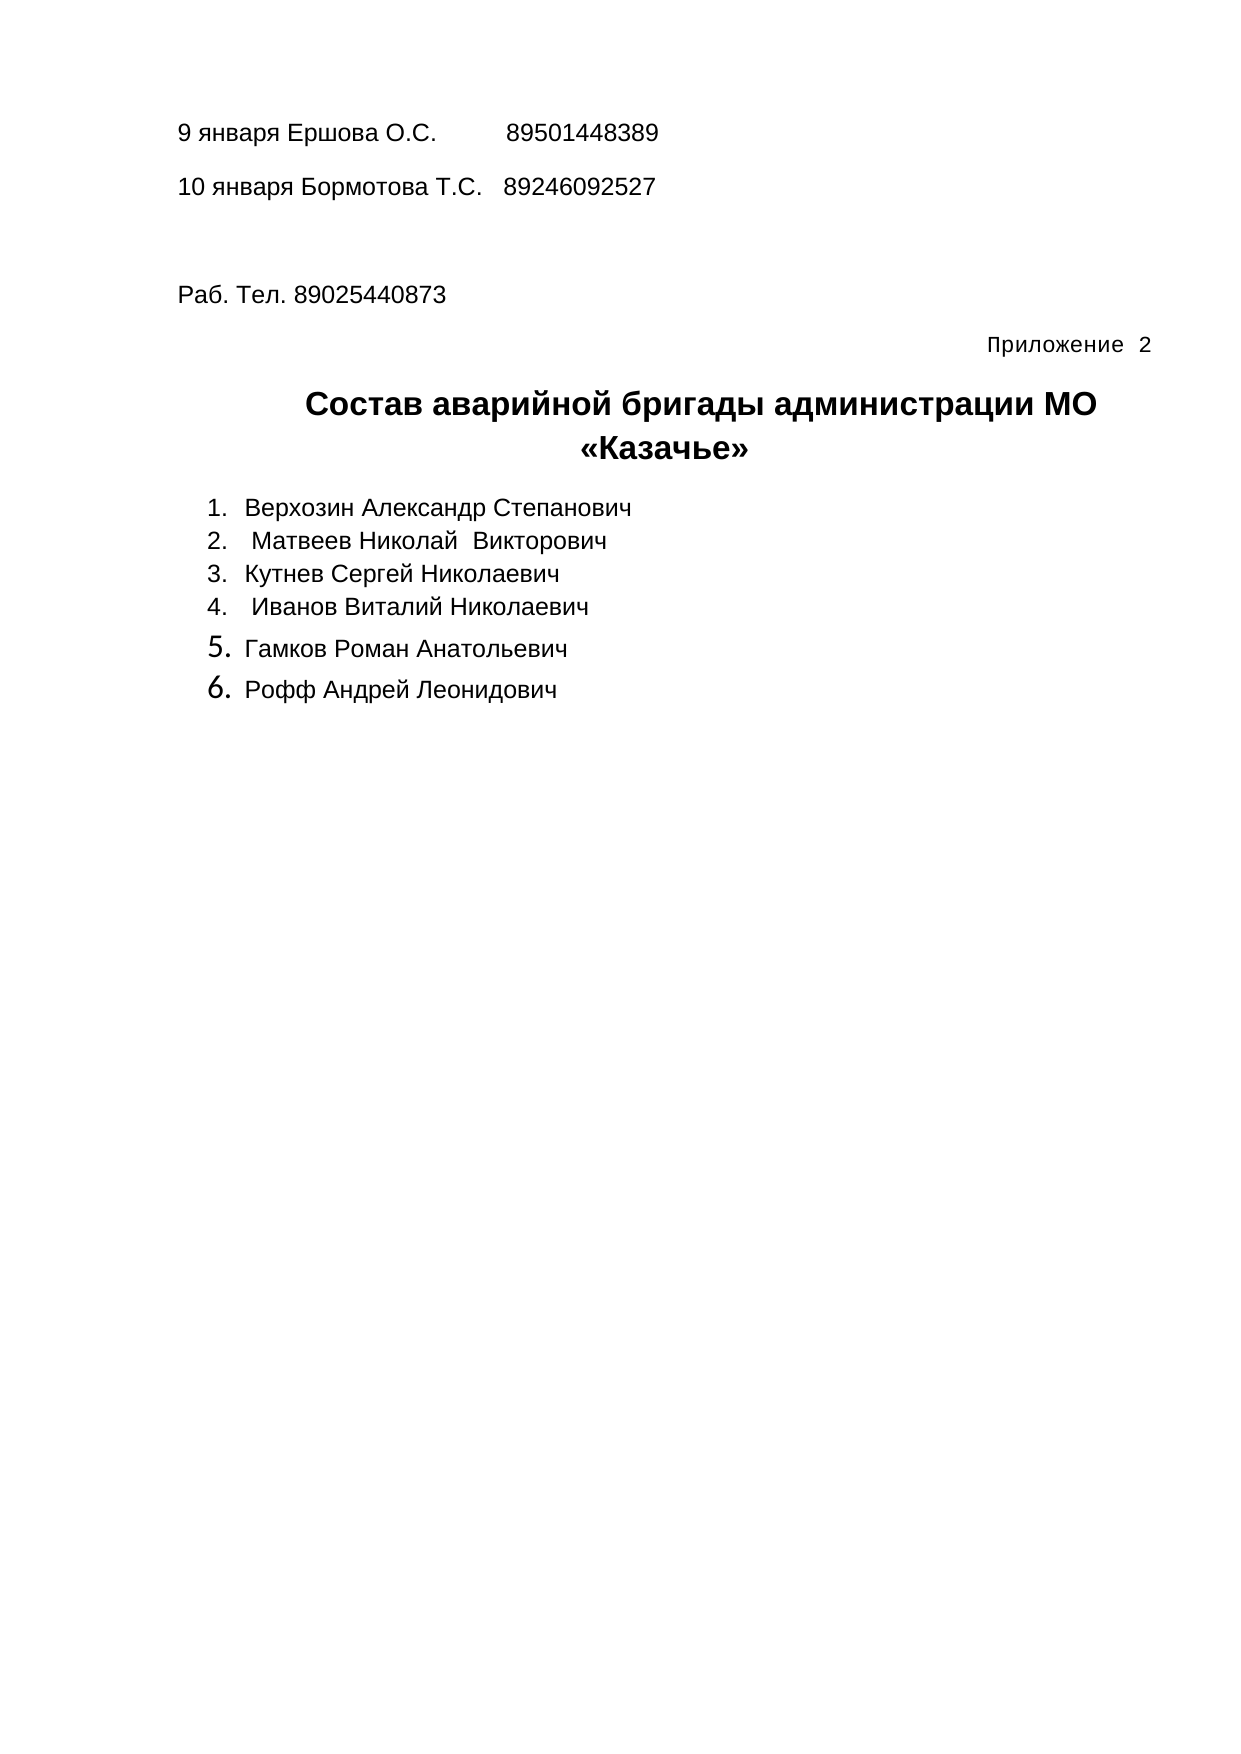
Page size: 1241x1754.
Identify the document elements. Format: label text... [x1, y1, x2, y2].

list Рофф Андрей Леонидович [207, 666, 1152, 707]
text Раб. Тел. 89025440873 [177, 280, 1152, 308]
list Иванов Виталий Николаевич [207, 592, 1152, 621]
list Верхозин Александр Степанович [207, 493, 1152, 522]
list Гамков Роман Анатольевич [207, 625, 1152, 666]
list Матвеев Николай Викторович [207, 526, 1152, 555]
text Состав аварийной бригады администрации МО «Казачье» [177, 384, 1152, 467]
text Приложение 2 [177, 333, 1152, 359]
text 9 января Ершова О.С. 89501448389 [177, 118, 1152, 147]
text 10 января Бормотова Т.С. 89246092527 [177, 172, 1152, 201]
list Кутнев Сергей Николаевич [207, 559, 1152, 588]
